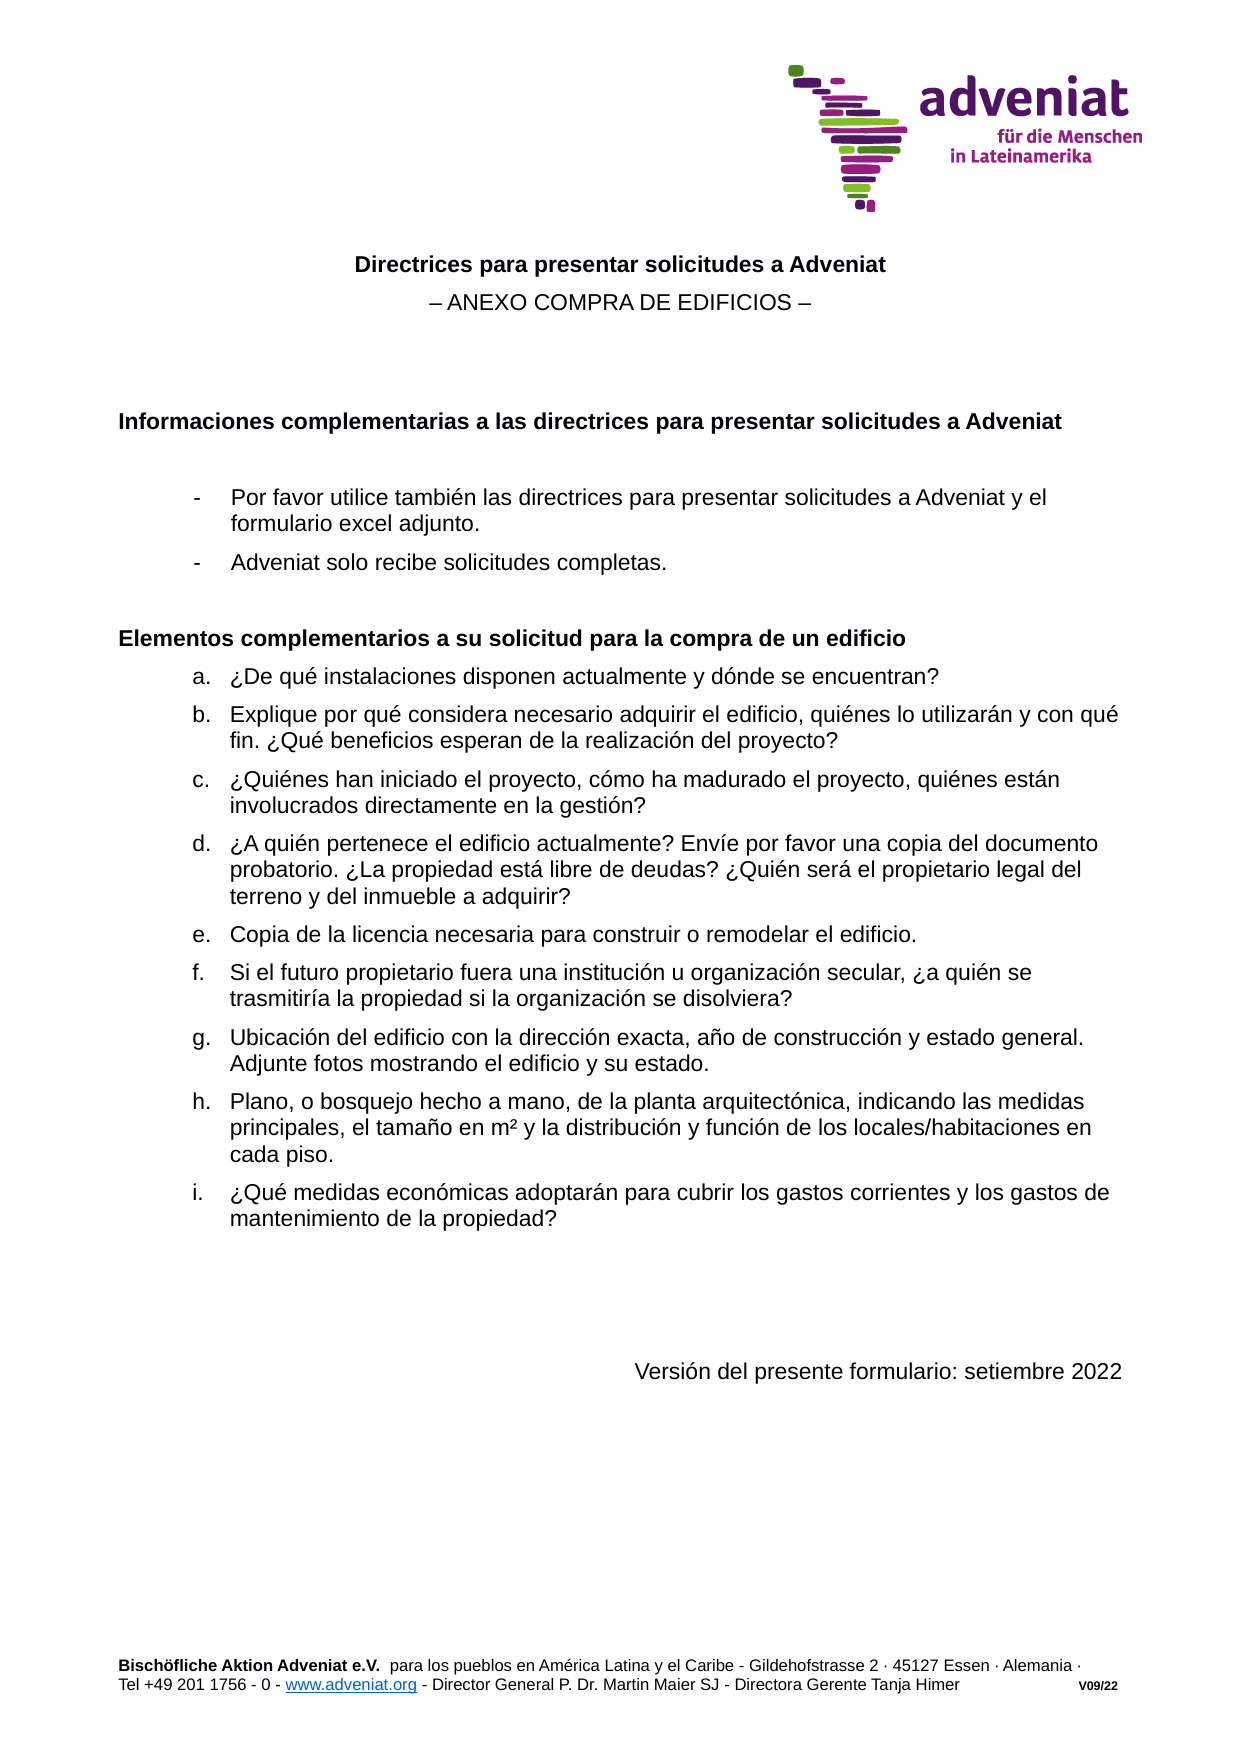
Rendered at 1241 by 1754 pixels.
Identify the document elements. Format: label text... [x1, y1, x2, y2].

list Por favor utilice también las directrices para presentar solicitudes a Adveniat y el formulario excel adjunto. [193, 484, 1122, 537]
list Si el futuro propietario fuera una institución u organización secular, ¿a quién se trasmitiría la propiedad si la organización se disolviera? [192, 959, 1122, 1012]
picture [788, 65, 1142, 212]
text – ANEXO COMPRA DE EDIFICIOS – [118, 289, 1122, 315]
list ¿De qué instalaciones disponen actualmente y dónde se encuentran? [192, 663, 1122, 689]
list ¿A quién pertenece el edificio actualmente? Envíe por favor una copia del documento probatorio. ¿La propiedad está libre de deudas? ¿Quién será el propietario legal del terreno y del inmueble a adquirir? [192, 830, 1122, 909]
list ¿Qué medidas económicas adoptarán para cubrir los gastos corrientes y los gastos de mantenimiento de la propiedad? [192, 1179, 1122, 1231]
text Versión del presente formulario: setiembre 2022 [118, 1358, 1122, 1384]
list Explique por qué considera necesario adquirir el edificio, quiénes lo utilizarán y con qué fin. ¿Qué beneficios esperan de la realización del proyecto? [192, 701, 1122, 754]
text Directrices para presentar solicitudes a Adveniat [118, 251, 1122, 277]
list ¿Quiénes han iniciado el proyecto, cómo ha madurado el proyecto, quiénes están involucrados directamente en la gestión? [192, 766, 1122, 818]
list Copia de la licencia necesaria para construir o remodelar el edificio. [192, 921, 1122, 947]
list Plano, o bosquejo hecho a mano, de la planta arquitectónica, indicando las medidas principales, el tamaño en m² y la distribución y función de los locales/habitaciones en cada piso. [192, 1088, 1122, 1167]
text Elementos complementarios a su solicitud para la compra de un edificio [118, 625, 1122, 651]
list Adveniat solo recibe solicitudes completas. [193, 548, 1122, 575]
text Informaciones complementarias a las directrices para presentar solicitudes a Adveniat [118, 408, 1122, 434]
list Ubicación del edificio con la dirección exacta, año de construcción y estado general. Adjunte fotos mostrando el edificio y su estado. [192, 1023, 1122, 1076]
